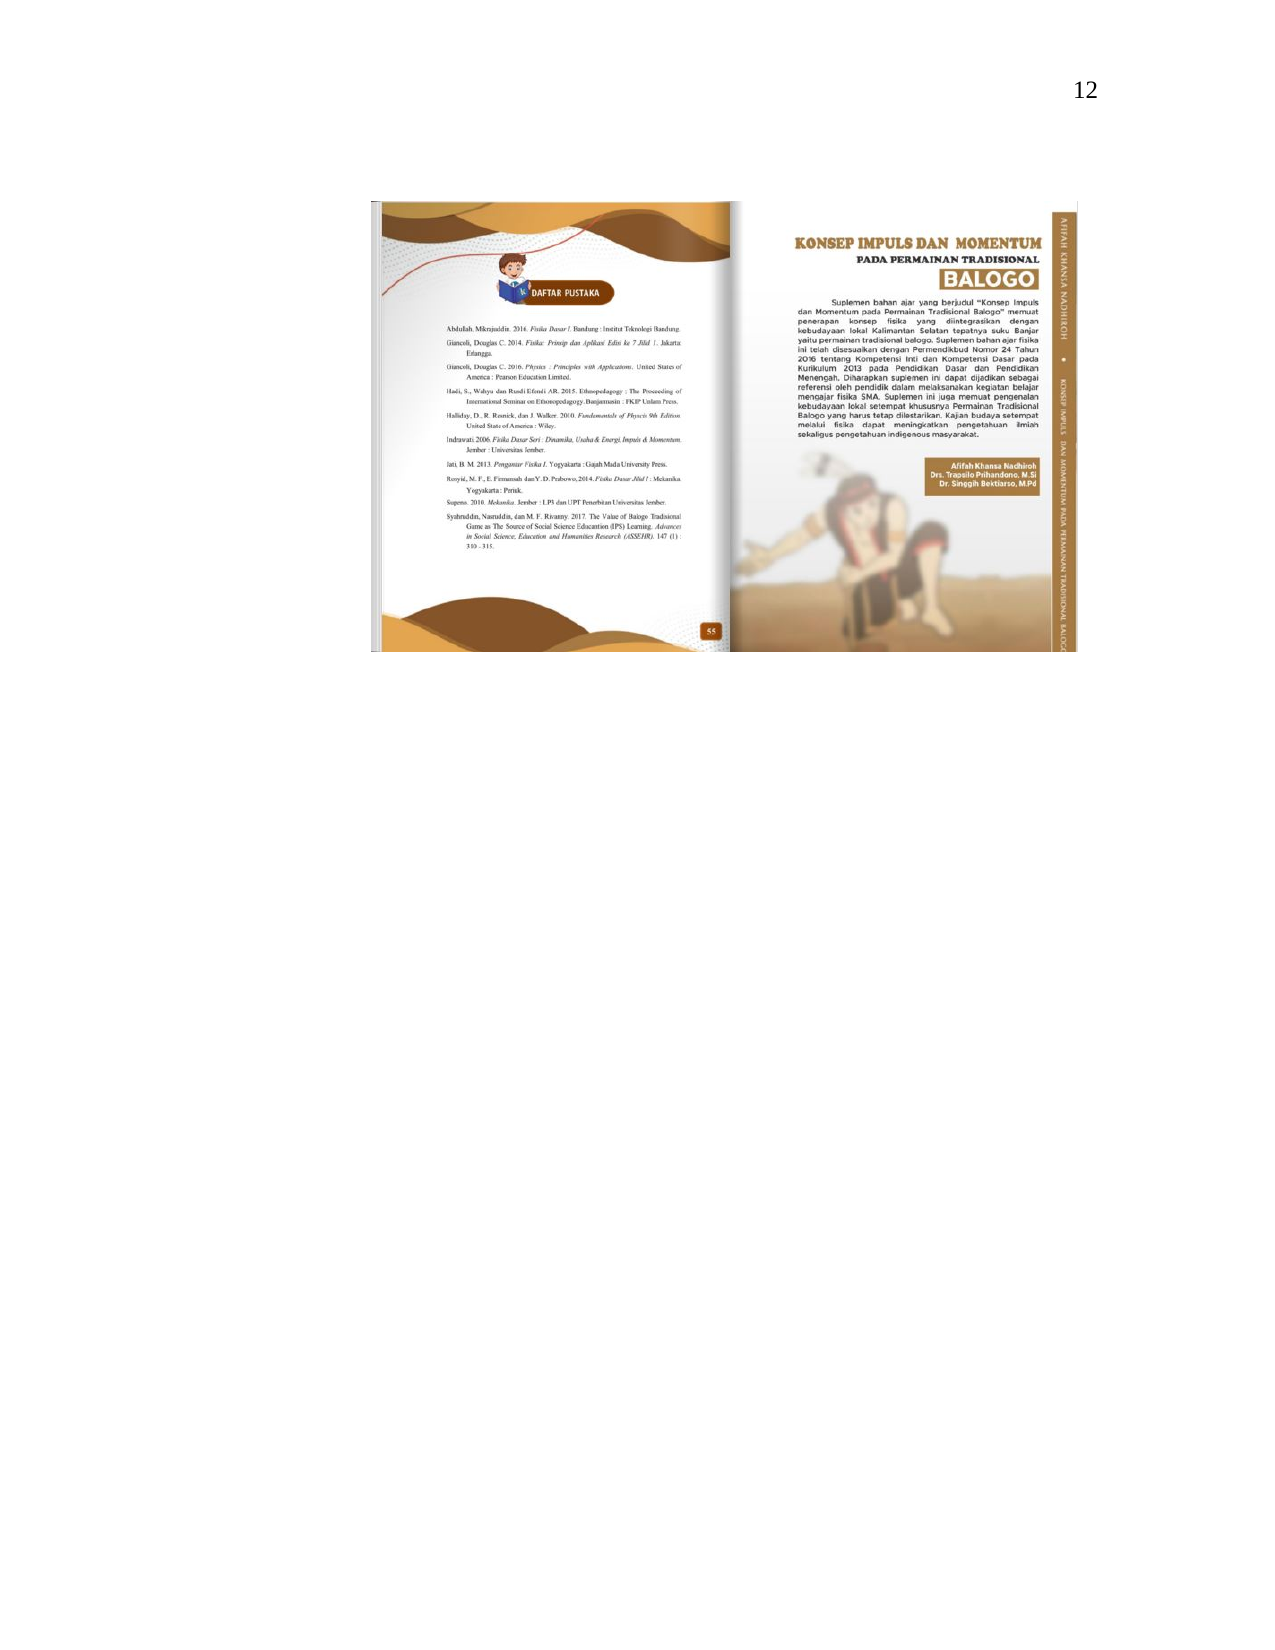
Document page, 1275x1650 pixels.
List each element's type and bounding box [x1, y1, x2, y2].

picture [371, 201, 1078, 652]
